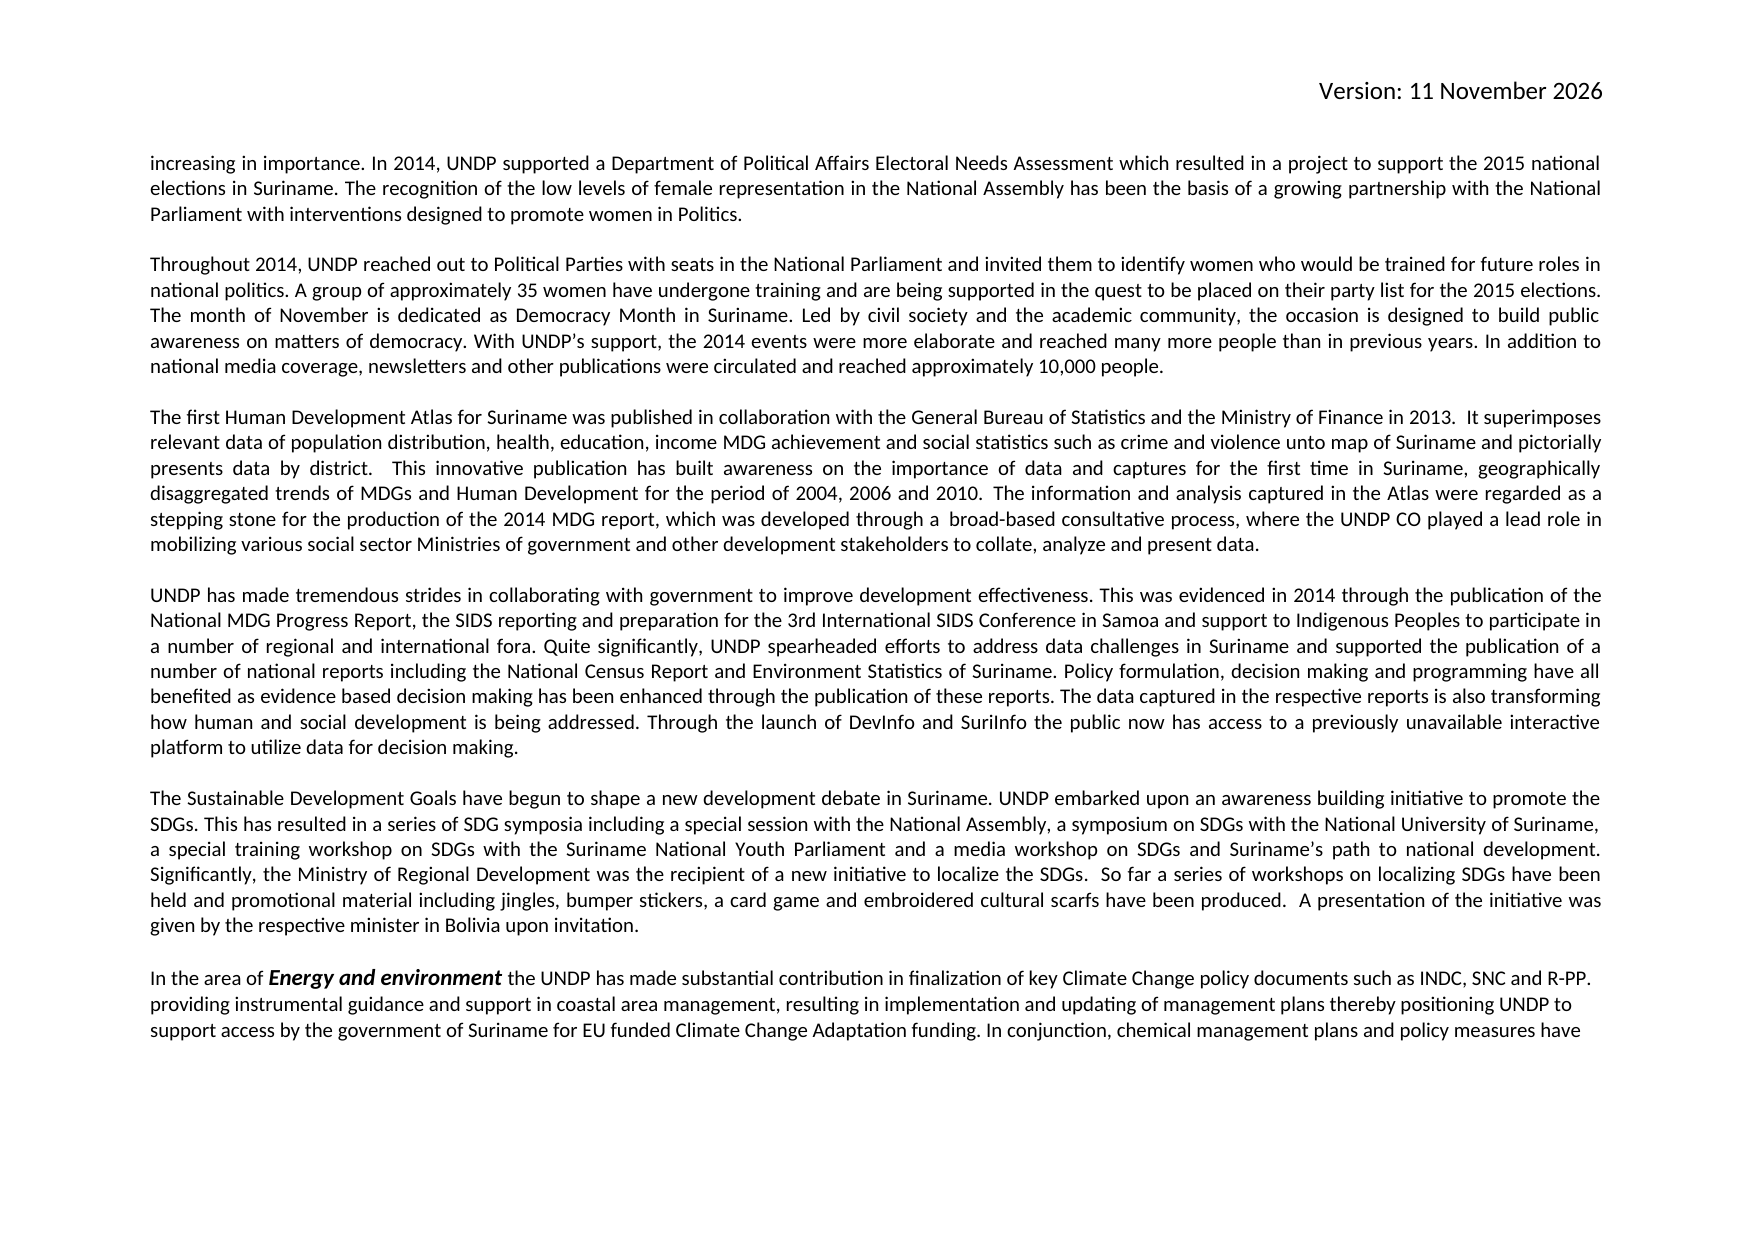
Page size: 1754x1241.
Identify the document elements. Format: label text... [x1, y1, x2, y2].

text Throughout 2014, UNDP reached out to Political Parties with seats in the National Parliament and invited them to identify women who would be trained for future roles in national politics. A group of approximately 35 women have undergone training and are being supported in the quest to be placed on their party list for the 2015 elections. The month of November is dedicated as Democracy Month in Suriname. Led by civil society and the academic community, the occasion is designed to build public awareness on matters of democracy. With UNDP’s support, the 2014 events were more elaborate and reached many more people than in previous years. In addition to national media coverage, newsletters and other publications were circulated and reached approximately 10,000 people. [150, 252, 1604, 379]
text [150, 150, 1604, 226]
text The first Human Development Atlas for Suriname was published in collaboration with the General Bureau of Statistics and the Ministry of Finance in 2013. It superimposes relevant data of population distribution, health, education, income MDG achievement and social statistics such as crime and violence unto map of Suriname and pictorially presents data by district. This innovative publication has built awareness on the importance of data and captures for the first time in Suriname, geographically disaggregated trends of MDGs and Human Development for the period of 2004, 2006 and 2010. The information and analysis captured in the Atlas were regarded as a stepping stone for the production of the 2014 MDG report, which was developed through a broad-based consultative process, where the UNDP CO played a lead role in mobilizing various social sector Ministries of government and other development stakeholders to collate, analyze and present data. [150, 404, 1604, 557]
text UNDP has made tremendous strides in collaborating with government to improve development effectiveness. This was evidenced in 2014 through the publication of the National MDG Progress Report, the SIDS reporting and preparation for the 3rd International SIDS Conference in Samoa and support to Indigenous Peoples to participate in a number of regional and international fora. Quite significantly, UNDP spearheaded efforts to address data challenges in Suriname and supported the publication of a number of national reports including the National Census Report and Environment Statistics of Suriname. Policy formulation, decision making and programming have all benefited as evidence based decision making has been enhanced through the publication of these reports. The data captured in the respective reports is also transforming how human and social development is being addressed. Through the launch of DevInfo and SuriInfo the public now has access to a previously unavailable interactive platform to utilize data for decision making. [150, 582, 1604, 760]
text The Sustainable Development Goals have begun to shape a new development debate in Suriname. UNDP embarked upon an awareness building initiative to promote the SDGs. This has resulted in a series of SDG symposia including a special session with the National Assembly, a symposium on SDGs with the National University of Suriname, a special training workshop on SDGs with the Suriname National Youth Parliament and a media workshop on SDGs and Suriname’s path to national development. Significantly, the Ministry of Regional Development was the recipient of a new initiative to localize the SDGs. So far a series of workshops on localizing SDGs have been held and promotional material including jingles, bumper stickers, a card game and embroidered cultural scarfs have been produced. A presentation of the initiative was given by the respective minister in Bolivia upon invitation. [150, 785, 1604, 938]
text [150, 963, 1604, 1042]
